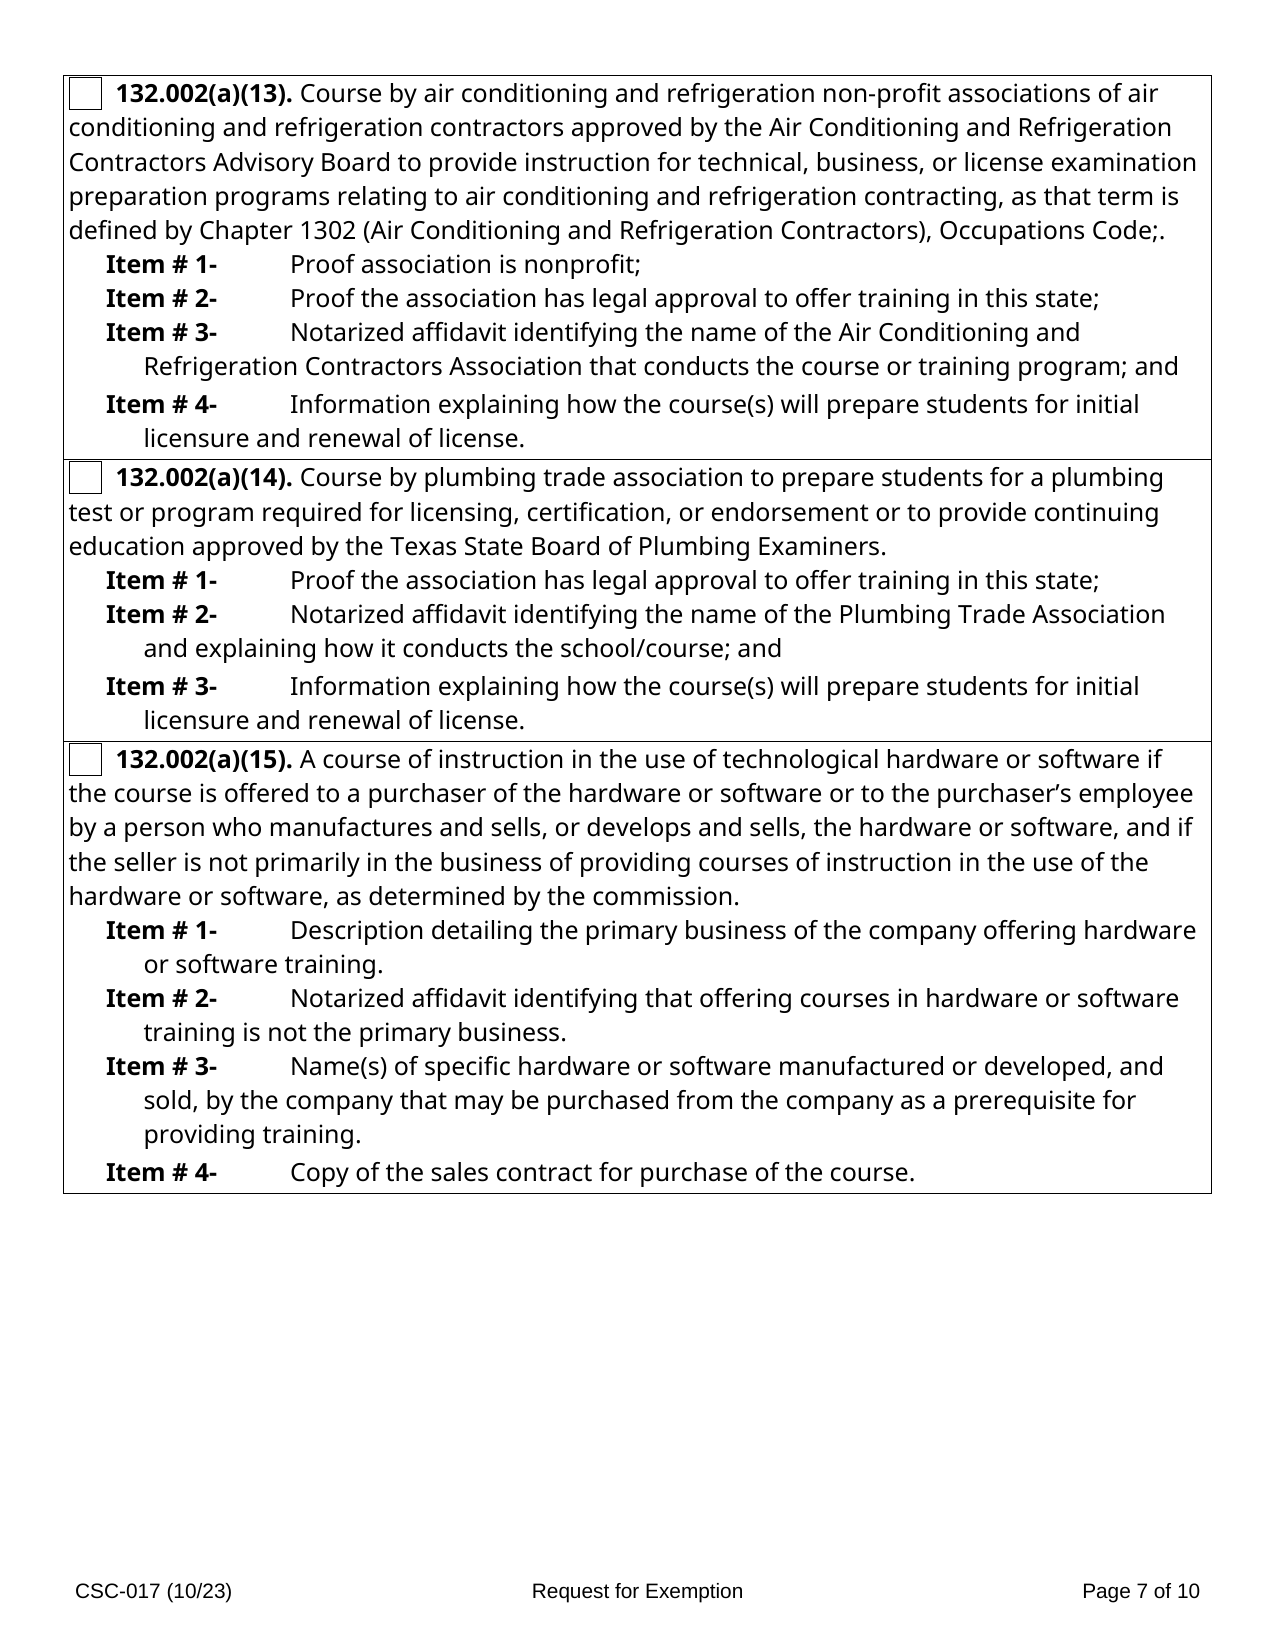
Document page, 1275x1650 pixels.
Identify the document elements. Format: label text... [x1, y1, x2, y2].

table_cell 132.002(a)(13). Course by air conditioning and refrigeration non-profit associations of air conditioning and refrigeration contractors approved by the Air Conditioning and Refrigeration Contractors Advisory Board to provide instruction for technical, business, or license examination preparation programs relating to air conditioning and refrigeration contracting, as that term is defined by Chapter 1302 (Air Conditioning and Refrigeration Contractors), Occupations Code;. Proof association is nonprofit; Proof the association has legal approval to offer training in this state; Notarized affidavit identifying the name of the Air Conditioning and Refrigeration Contractors Association that conducts the course or training program; and Information explaining how the course(s) will prepare students for initial licensure and renewal of license. [64, 76, 1211, 459]
table_cell 132.002(a)(14). Course by plumbing trade association to prepare students for a plumbing test or program required for licensing, certification, or endorsement or to provide continuing education approved by the Texas State Board of Plumbing Examiners. Proof the association has legal approval to offer training in this state; Notarized affidavit identifying the name of the Plumbing Trade Association and explaining how it conducts the school/course; and Information explaining how the course(s) will prepare students for initial licensure and renewal of license. [64, 460, 1211, 741]
table_cell 132.002(a)(15). A course of instruction in the use of technological hardware or software if the course is offered to a purchaser of the hardware or software or to the purchaser’s employee by a person who manufactures and sells, or develops and sells, the hardware or software, and if the seller is not primarily in the business of providing courses of instruction in the use of the hardware or software, as determined by the commission. Description detailing the primary business of the company offering hardware or software training. Notarized affidavit identifying that offering courses in hardware or software training is not the primary business. Name(s) of specific hardware or software manufactured or developed, and sold, by the company that may be purchased from the company as a prerequisite for providing training. Copy of the sales contract for purchase of the course. [64, 742, 1211, 1193]
